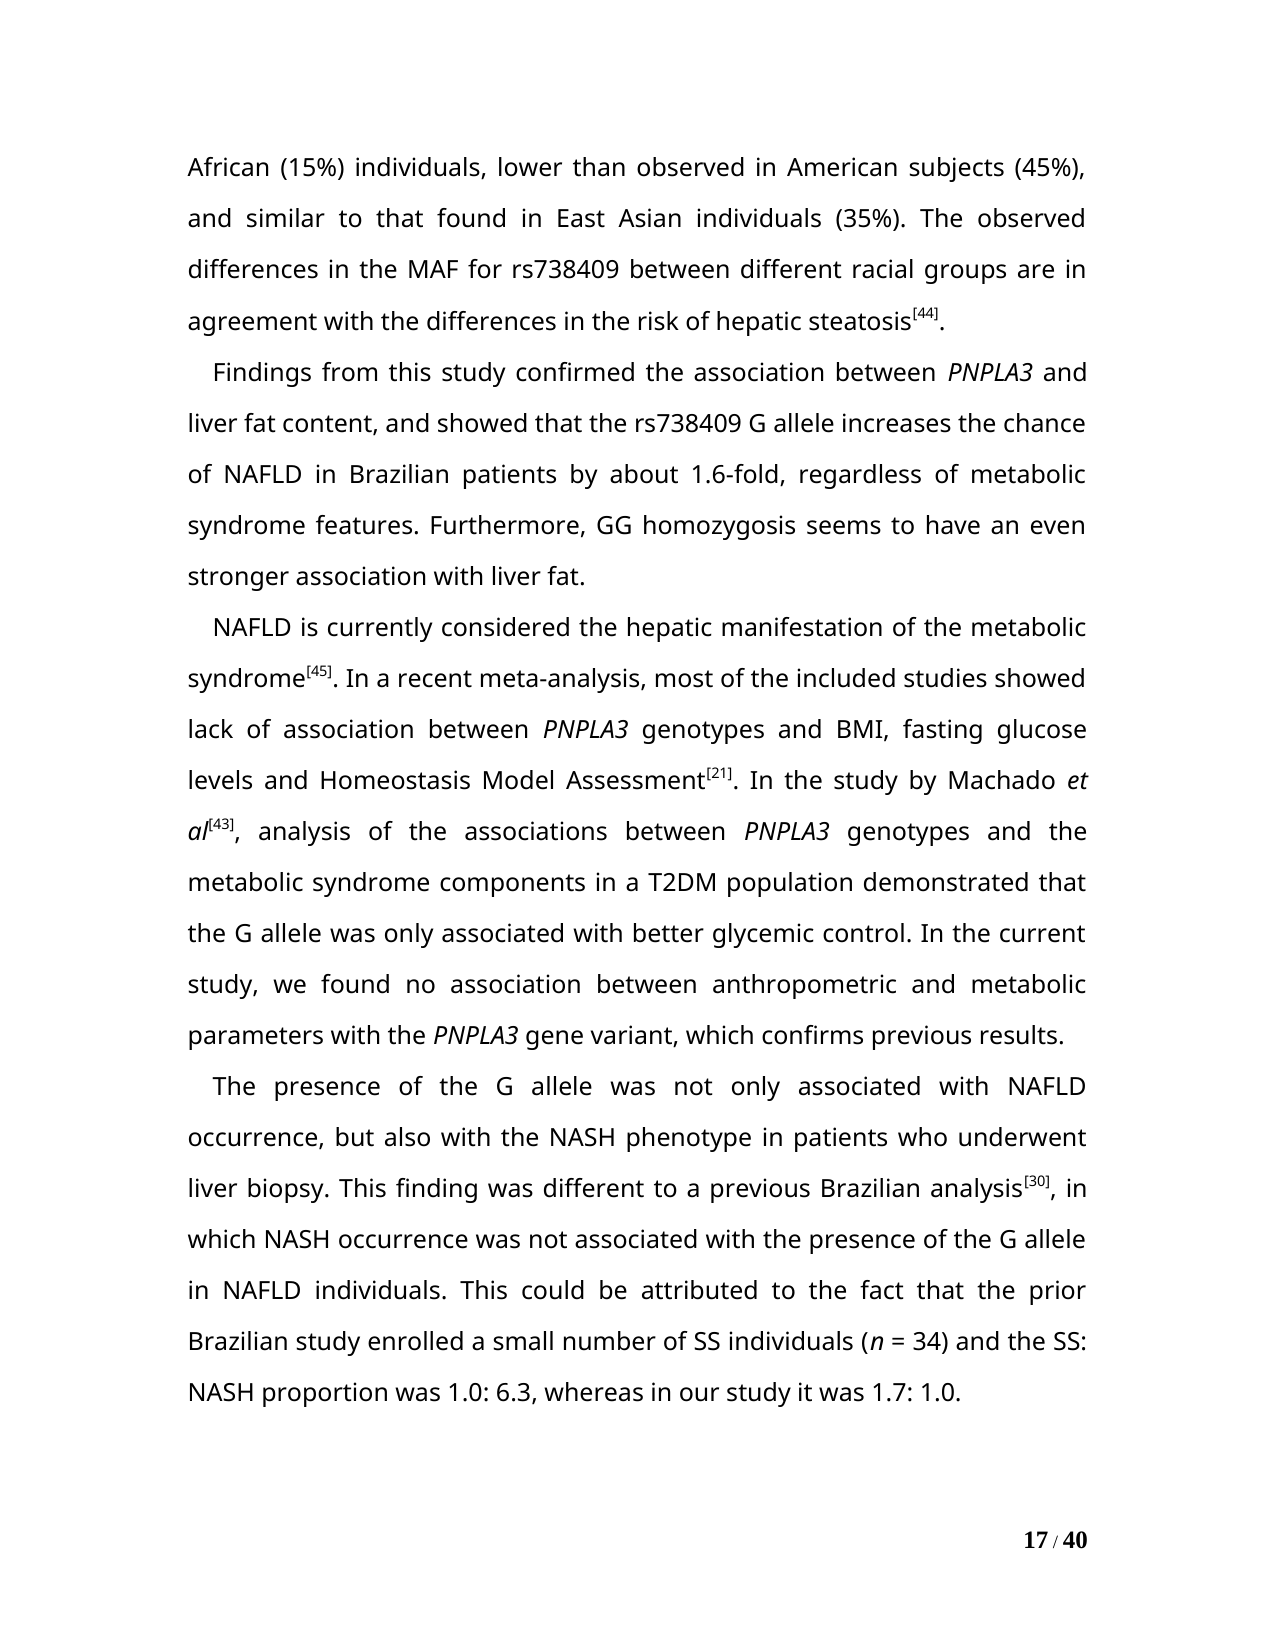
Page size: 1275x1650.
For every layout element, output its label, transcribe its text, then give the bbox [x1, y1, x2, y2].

text NAFLD is currently considered the hepatic manifestation of the metabolic syndrome[45]. In a recent meta-analysis, most of the included studies showed lack of association between PNPLA3 genotypes and BMI, fasting glucose levels and Homeostasis Model Assessment[21]. In the study by Machado et al[43], analysis of the associations between PNPLA3 genotypes and the metabolic syndrome components in a T2DM population demonstrated that the G allele was only associated with better glycemic control. In the current study, we found no association between anthropometric and metabolic parameters with the PNPLA3 gene variant, which confirms previous results. [187, 609, 1087, 1052]
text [187, 150, 1087, 337]
text Findings from this study confirmed the association between PNPLA3 and liver fat content, and showed that the rs738409 G allele increases the chance of NAFLD in Brazilian patients by about 1.6-fold, regardless of metabolic syndrome features. Furthermore, GG homozygosis seems to have an even stronger association with liver fat. [187, 354, 1087, 592]
text The presence of the G allele was not only associated with NAFLD occurrence, but also with the NASH phenotype in patients who underwent liver biopsy. This finding was different to a previous Brazilian analysis[30], in which NASH occurrence was not associated with the presence of the G allele in NAFLD individuals. This could be attributed to the fact that the prior Brazilian study enrolled a small number of SS individuals (n = 34) and the SS: NASH proportion was 1.0: 6.3, whereas in our study it was 1.7: 1.0. [187, 1069, 1087, 1409]
